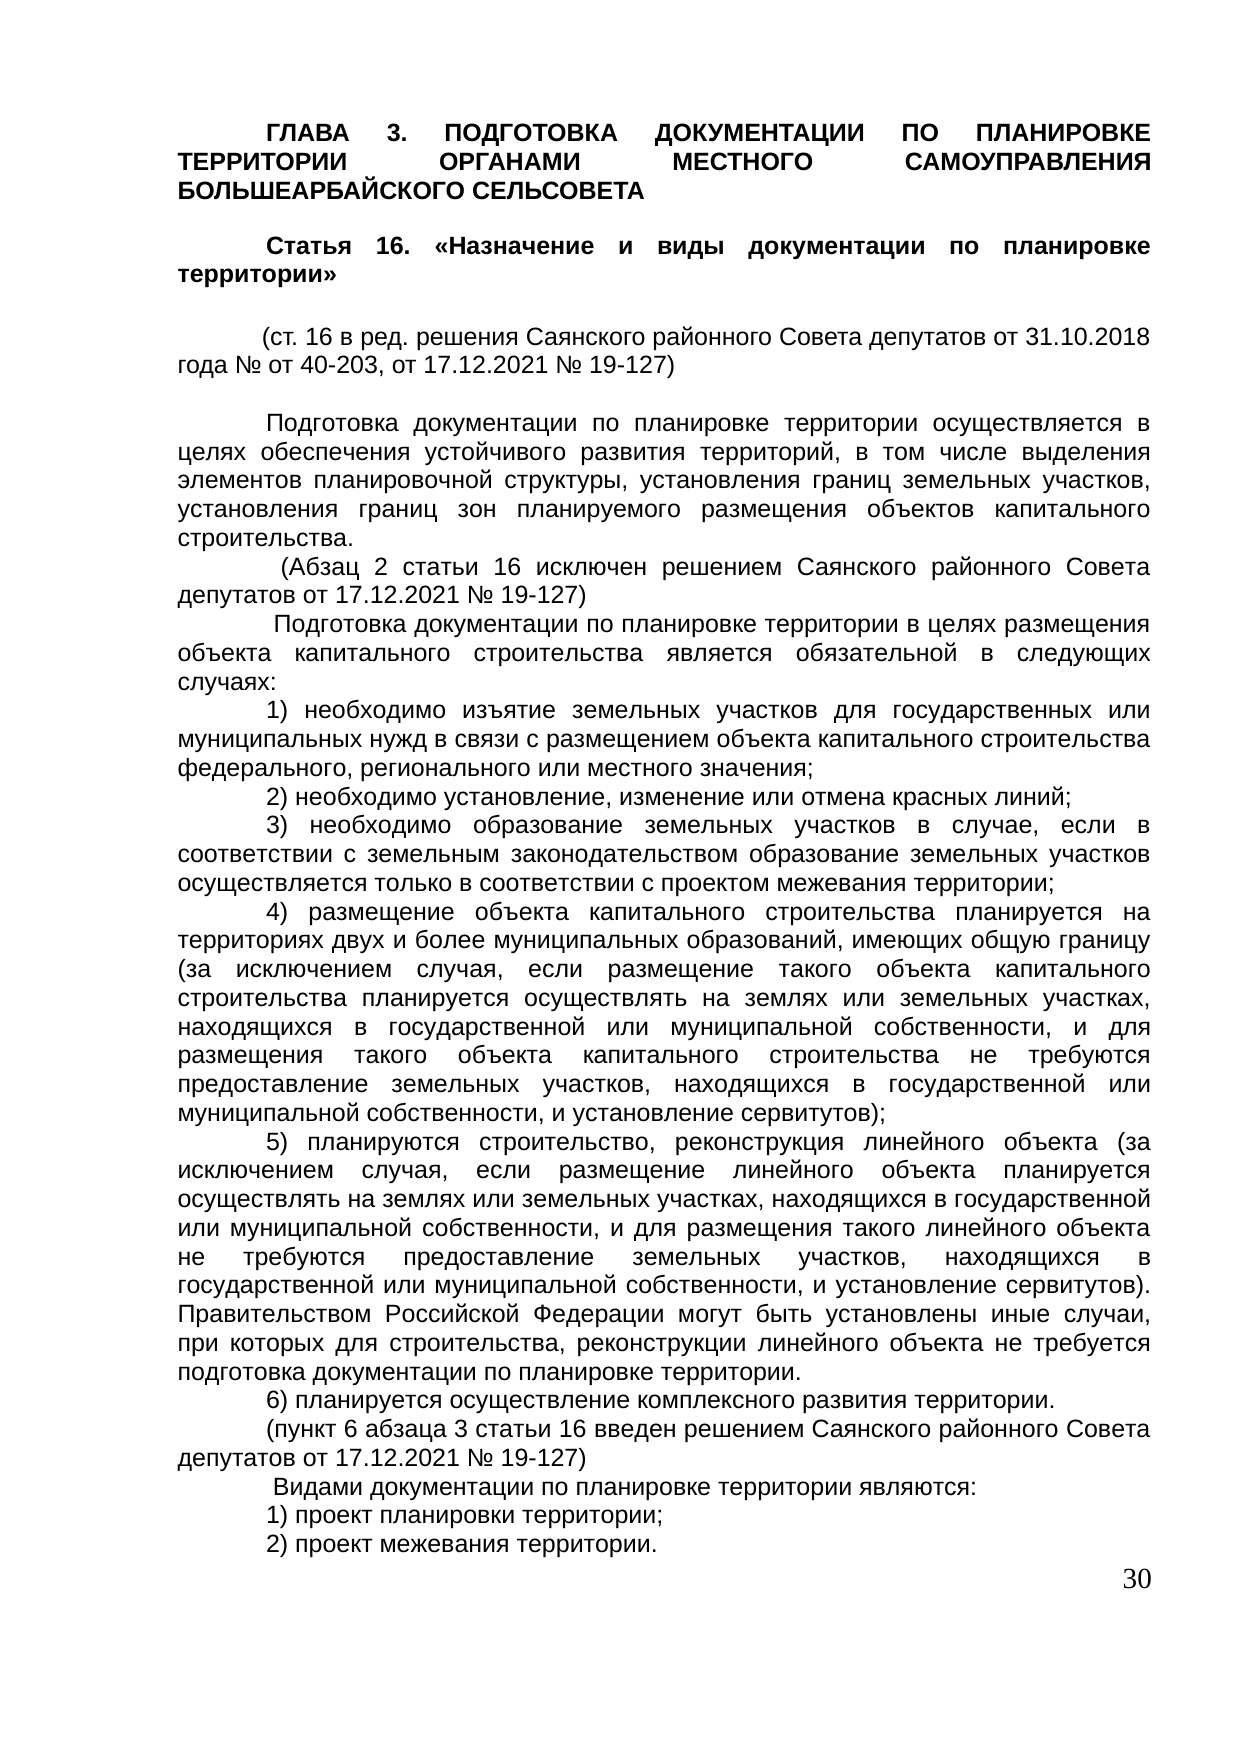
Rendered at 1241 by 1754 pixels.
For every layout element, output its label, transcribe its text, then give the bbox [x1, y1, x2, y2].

subtitle Статья 16. «Назначение и виды документации по планировке территории» [177, 231, 1152, 288]
text Подготовка документации по планировке территории осуществляется в целях обеспечения устойчивого развития территорий, в том числе выделения элементов планировочной структуры, установления границ земельных участков, установления границ зон планируемого размещения объектов капитального строительства. [177, 408, 1152, 552]
text 2) проект межевания территории. [177, 1529, 1152, 1558]
text 5) планируются строительство, реконструкция линейного объекта (за исключением случая, если размещение линейного объекта планируется осуществлять на землях или земельных участках, находящихся в государственной или муниципальной собственности, и для размещения такого линейного объекта не требуются предоставление земельных участков, находящихся в государственной или муниципальной собственности, и установление сервитутов). Правительством Российской Федерации могут быть установлены иные случаи, при которых для строительства, реконструкции линейного объекта не требуется подготовка документации по планировке территории. [177, 1127, 1152, 1386]
text 2) необходимо установление, изменение или отмена красных линий; [177, 782, 1152, 811]
text Видами документации по планировке территории являются: [177, 1472, 1152, 1501]
subtitle ГЛАВА 3. Подготовка документации по планировке территории органами местного самоуправления БОЛЬШЕАРБАЙСКОГО сельсовета [177, 118, 1152, 204]
text 1) необходимо изъятие земельных участков для государственных или муниципальных нужд в связи с размещением объекта капитального строительства федерального, регионального или местного значения; [177, 696, 1152, 782]
text Подготовка документации по планировке территории в целях размещения объекта капитального строительства является обязательной в следующих случаях: [177, 609, 1152, 696]
text 4) размещение объекта капитального строительства планируется на территориях двух и более муниципальных образований, имеющих общую границу (за исключением случая, если размещение такого объекта капитального строительства планируется осуществлять на землях или земельных участках, находящихся в государственной или муниципальной собственности, и для размещения такого объекта капитального строительства не требуются предоставление земельных участков, находящихся в государственной или муниципальной собственности, и установление сервитутов); [177, 897, 1152, 1127]
text (пункт 6 абзаца 3 статьи 16 введен решением Саянского районного Совета депутатов от 17.12.2021 № 19-127) [177, 1414, 1152, 1472]
text (Абзац 2 статьи 16 исключен решением Саянского районного Совета депутатов от 17.12.2021 № 19-127) [177, 552, 1152, 609]
text 3) необходимо образование земельных участков в случае, если в соответствии с земельным законодательством образование земельных участков осуществляется только в соответствии с проектом межевания территории; [177, 811, 1152, 897]
text 1) проект планировки территории; [177, 1501, 1152, 1529]
text 6) планируется осуществление комплексного развития территории. [177, 1386, 1152, 1414]
subtitle (ст. 16 в ред. решения Саянского районного Совета депутатов от 31.10.2018 года № от 40-203, от 17.12.2021 № 19-127) [177, 322, 1152, 379]
